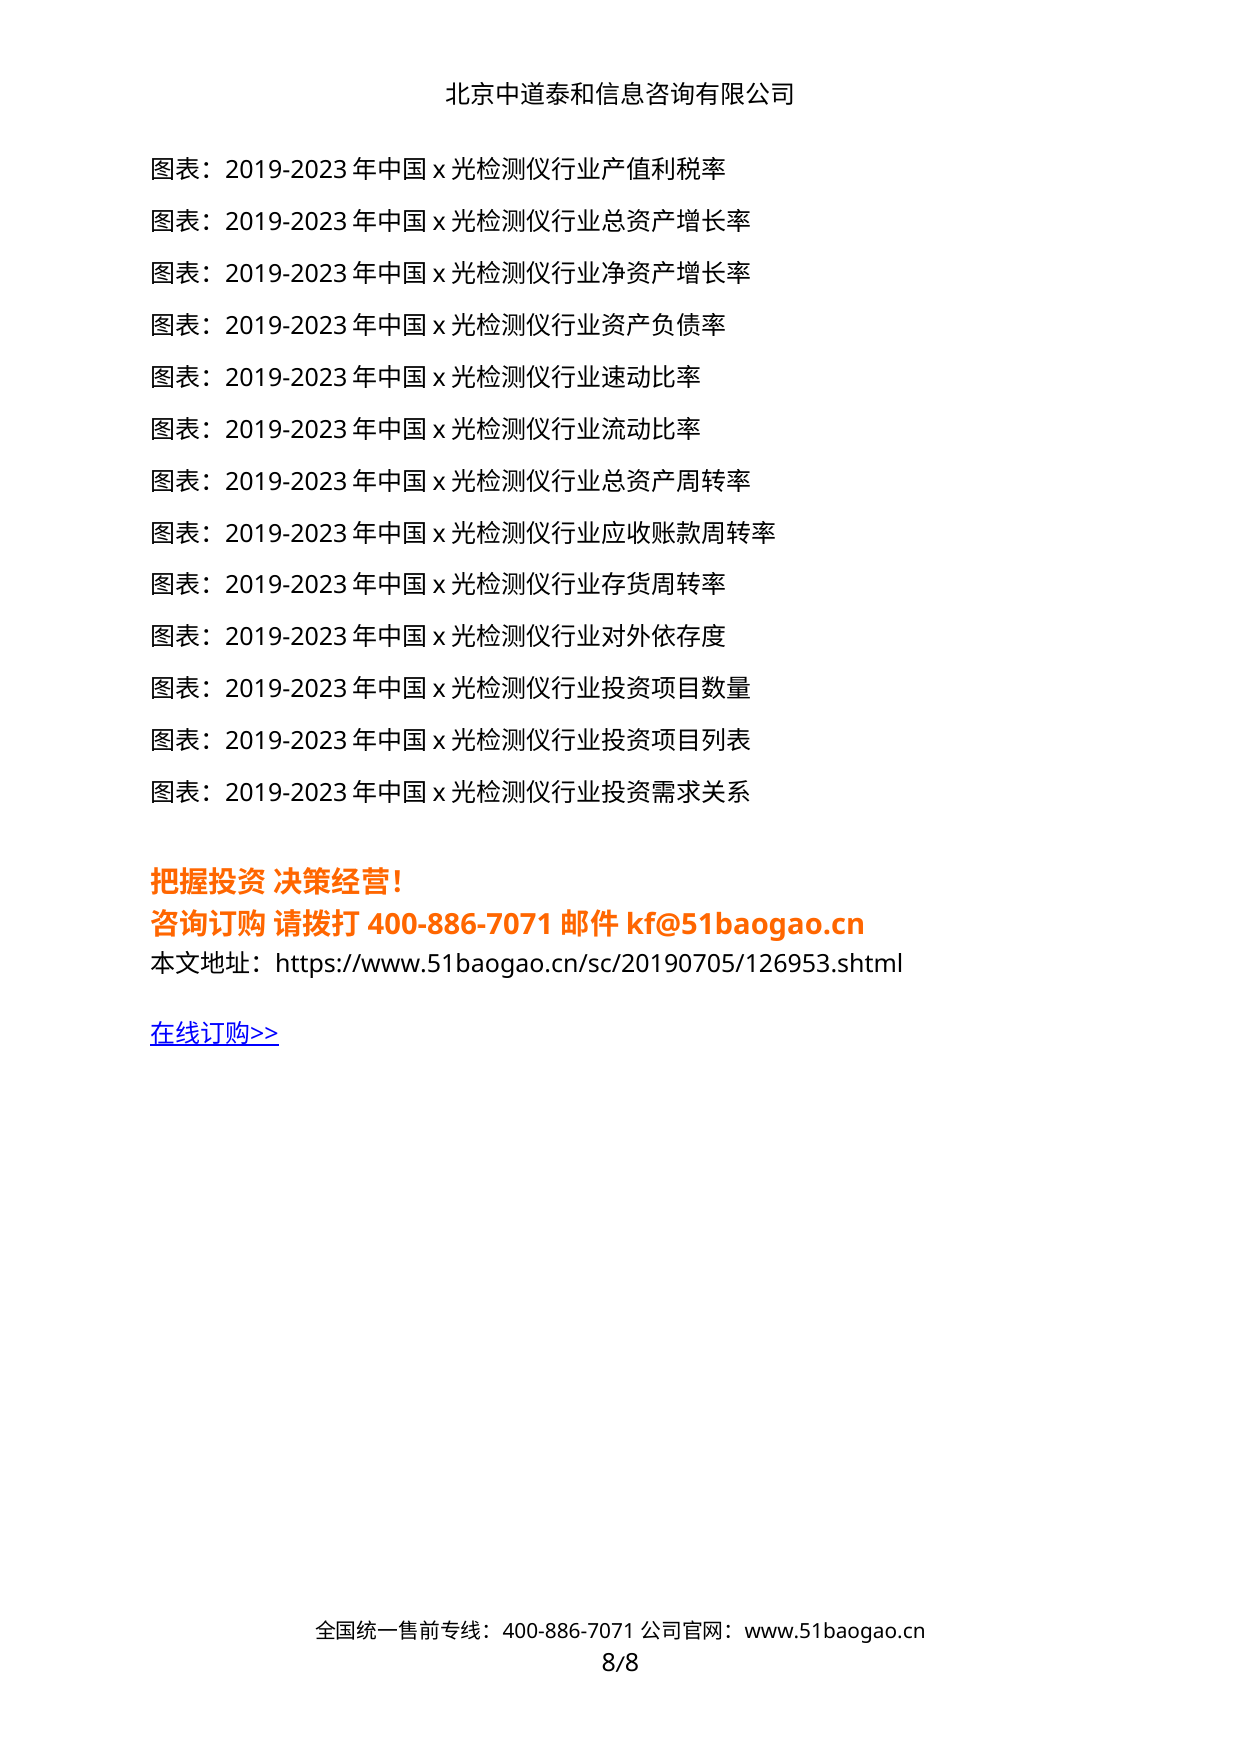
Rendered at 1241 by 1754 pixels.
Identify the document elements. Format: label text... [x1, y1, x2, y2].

text 在线订购>> [150, 979, 1090, 1050]
text 图表：2019-2023年中国x光检测仪行业资产负债率 [150, 306, 1090, 342]
text 图表：2019-2023年中国x光检测仪行业投资需求关系 [150, 772, 1090, 809]
text 图表：2019-2023年中国x光检测仪行业存货周转率 [150, 565, 1090, 601]
text 图表：2019-2023年中国x光检测仪行业总资产周转率 [150, 461, 1090, 497]
text 把握投资 决策经营！咨询订购 请拨打 400-886-7071 邮件 kf@51baogao.cn本文地址：https://www.51baogao.cn/sc/20190705/126953.shtml [150, 824, 1090, 979]
text 图表：2019-2023年中国x光检测仪行业产值利税率 [150, 150, 1090, 186]
text 图表：2019-2023年中国x光检测仪行业投资项目列表 [150, 721, 1090, 757]
text 图表：2019-2023年中国x光检测仪行业净资产增长率 [150, 254, 1090, 290]
text 图表：2019-2023年中国x光检测仪行业流动比率 [150, 409, 1090, 446]
text 图表：2019-2023年中国x光检测仪行业对外依存度 [150, 617, 1090, 653]
text 图表：2019-2023年中国x光检测仪行业应收账款周转率 [150, 513, 1090, 549]
text 图表：2019-2023年中国x光检测仪行业投资项目数量 [150, 669, 1090, 705]
text 图表：2019-2023年中国x光检测仪行业速动比率 [150, 357, 1090, 394]
text 图表：2019-2023年中国x光检测仪行业总资产增长率 [150, 202, 1090, 238]
